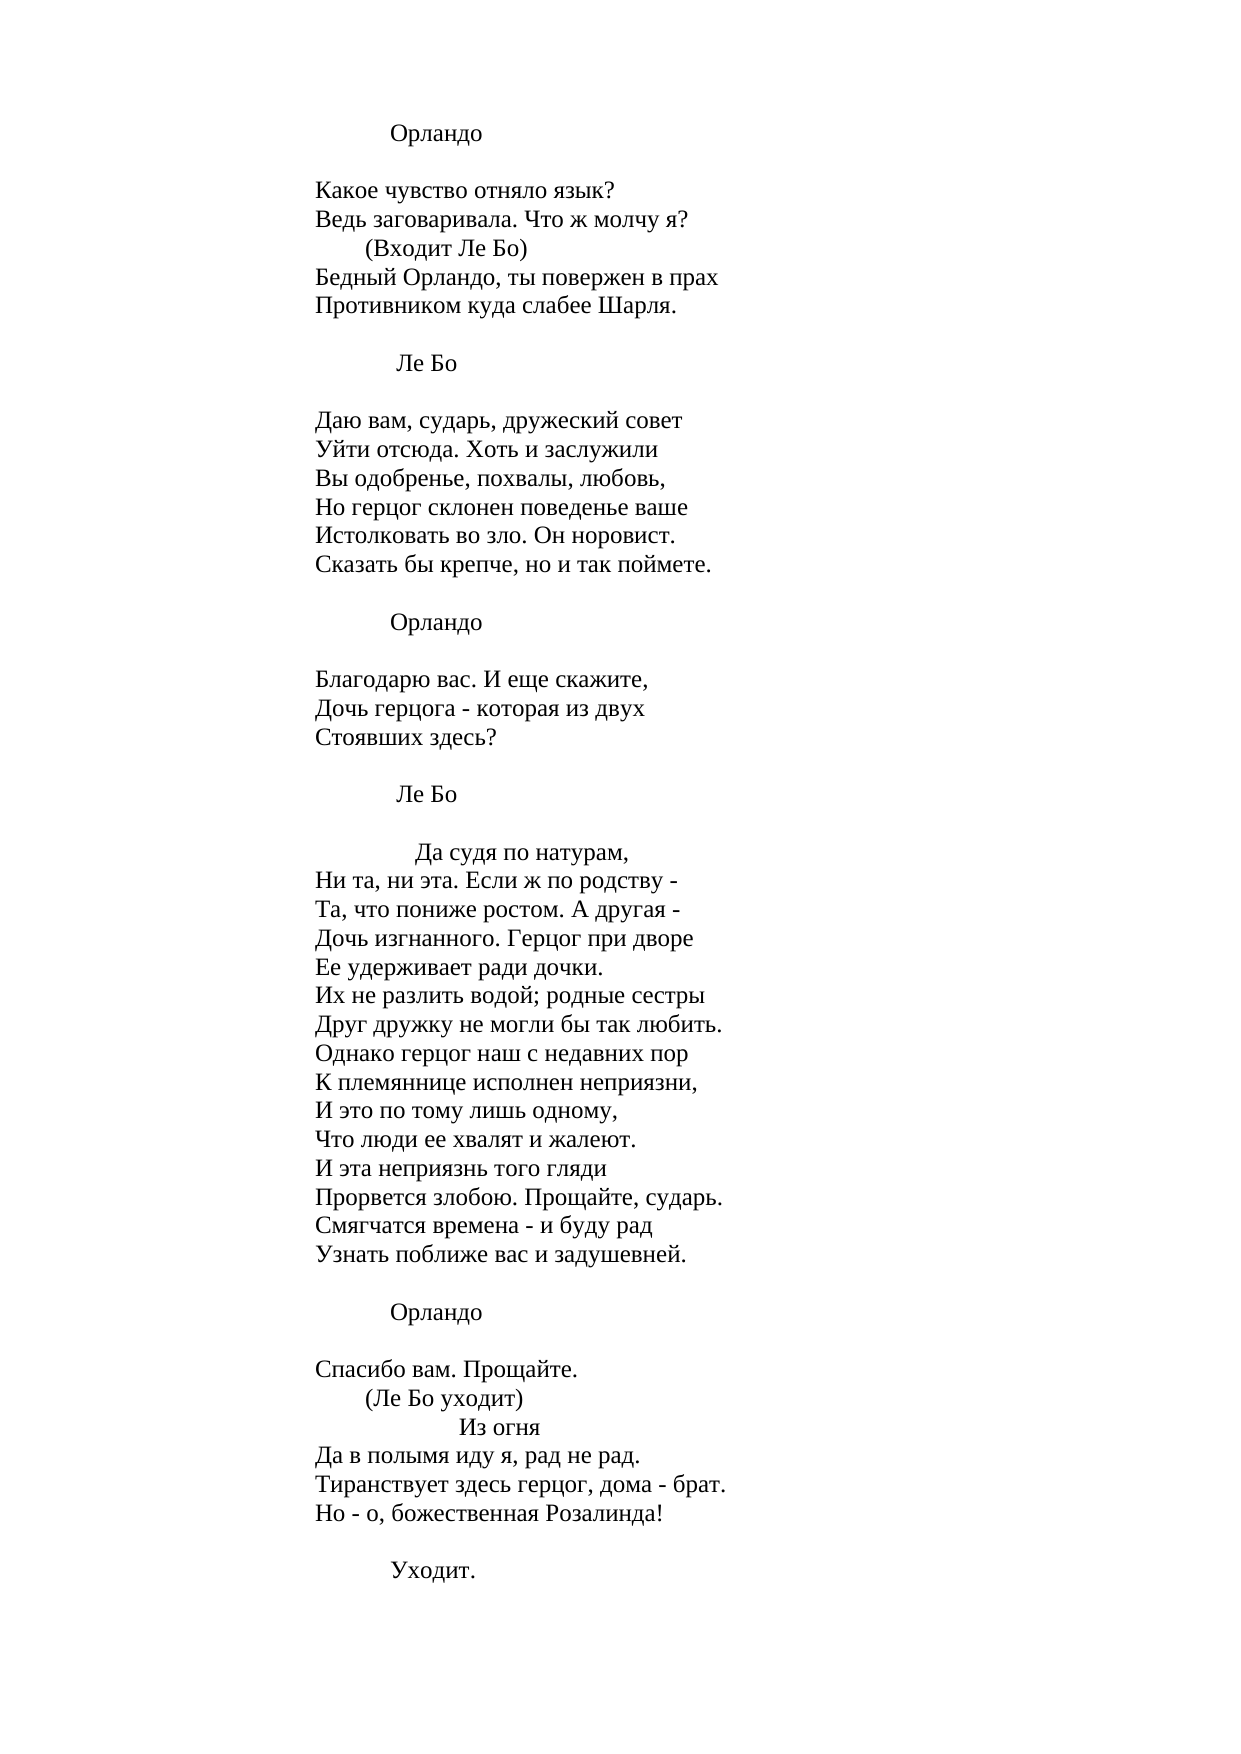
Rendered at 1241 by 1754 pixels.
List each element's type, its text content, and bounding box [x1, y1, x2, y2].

text Сказать бы крепче, но и так поймете. [177, 549, 1152, 578]
text Ведь заговаривала. Что ж молчу я? [177, 204, 1152, 233]
text Ле Бо [177, 779, 1152, 808]
text Да в полымя иду я, рад не рад. [177, 1441, 1152, 1469]
text Какое чувство отняло язык? [177, 176, 1152, 204]
text К племяннице исполнен неприязни, [177, 1067, 1152, 1096]
text Смягчатся времена - и буду рад [177, 1211, 1152, 1239]
text Уйти отсюда. Хоть и заслужили [177, 434, 1152, 463]
text Уходит. [177, 1556, 1152, 1584]
text И это по тому лишь одному, [177, 1096, 1152, 1124]
text Прорвется злобою. Прощайте, сударь. [177, 1182, 1152, 1211]
text (Ле Бо уходит) [177, 1383, 1152, 1412]
text Ле Бо [177, 348, 1152, 377]
text Орландо [177, 118, 1152, 147]
text И эта неприязнь того гляди [177, 1153, 1152, 1182]
text Но - о, божественная Розалинда! [177, 1498, 1152, 1527]
text Узнать поближе вас и задушевней. [177, 1239, 1152, 1268]
text Стоявших здесь? [177, 722, 1152, 751]
text Тиранствует здесь герцог, дома - брат. [177, 1469, 1152, 1498]
text Бедный Орландо, ты повержен в прах [177, 262, 1152, 291]
text Та, что пониже ростом. А другая - [177, 894, 1152, 923]
text Орландо [177, 1297, 1152, 1326]
text Но герцог склонен поведенье ваше [177, 492, 1152, 521]
text Что люди ее хвалят и жалеют. [177, 1124, 1152, 1153]
text Дочь изгнанного. Герцог при дворе [177, 923, 1152, 952]
text Спасибо вам. Прощайте. [177, 1354, 1152, 1383]
text Ее удерживает ради дочки. [177, 952, 1152, 981]
text Друг дружку не могли бы так любить. [177, 1009, 1152, 1038]
text (Входит Ле Бо) [177, 233, 1152, 262]
text Их не разлить водой; родные сестры [177, 981, 1152, 1009]
text Ни та, ни эта. Если ж по родству - [177, 866, 1152, 894]
text Даю вам, сударь, дружеский совет [177, 406, 1152, 434]
text Из огня [177, 1412, 1152, 1441]
text Противником куда слабее Шарля. [177, 291, 1152, 319]
text Орландо [177, 607, 1152, 636]
text Однако герцог наш с недавних пор [177, 1038, 1152, 1067]
text Дочь герцога - которая из двух [177, 693, 1152, 722]
text Истолковать во зло. Он норовист. [177, 521, 1152, 549]
text Да судя по натурам, [177, 837, 1152, 866]
text Благодарю вас. И еще скажите, [177, 664, 1152, 693]
text Вы одобренье, похвалы, любовь, [177, 463, 1152, 492]
